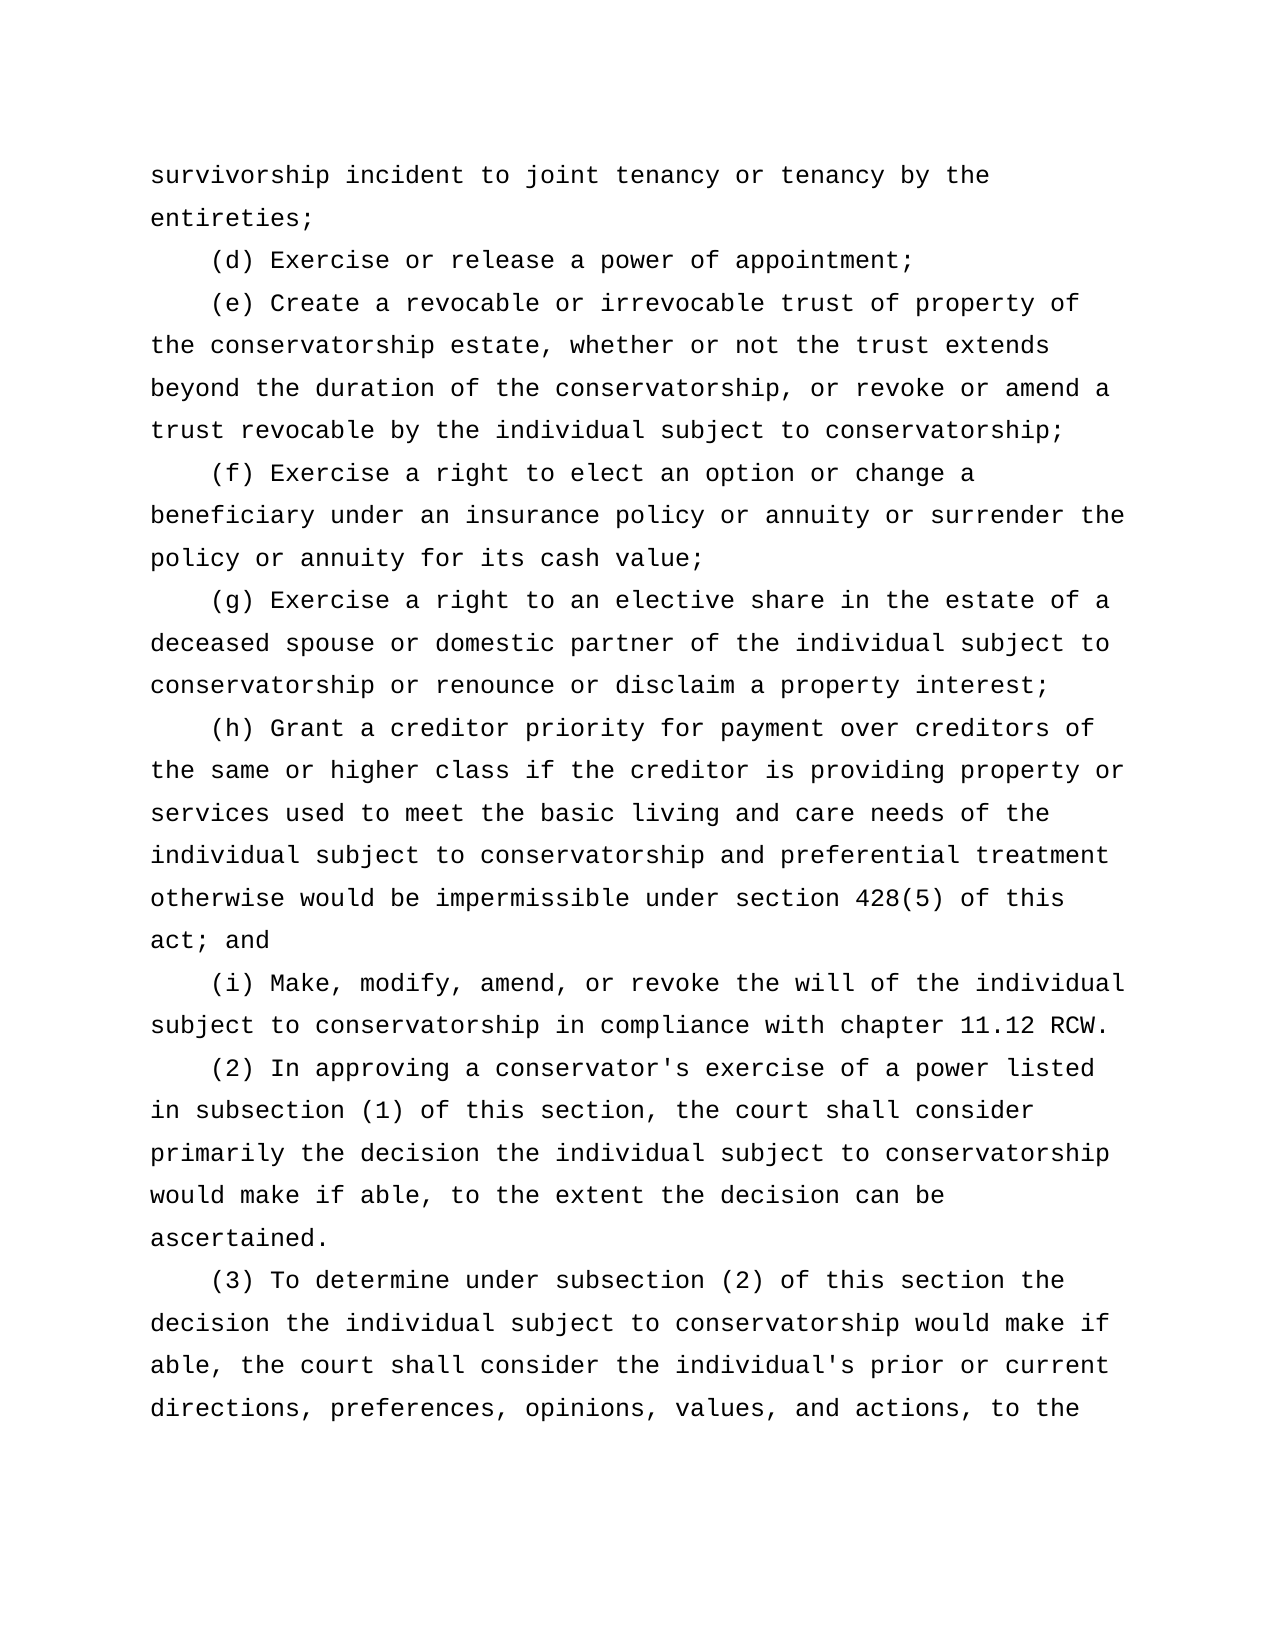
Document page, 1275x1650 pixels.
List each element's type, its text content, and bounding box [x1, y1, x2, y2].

text (2) In approving a conservator's exercise of a power listed in subsection (1) of this section, the court shall consider primarily the decision the individual subject to conservatorship would make if able, to the extent the decision can be ascertained. [150, 1042, 1125, 1255]
text (h) Grant a creditor priority for payment over creditors of the same or higher class if the creditor is providing property or services used to meet the basic living and care needs of the individual subject to conservatorship and preferential treatment otherwise would be impermissible under section 428(5) of this act; and [150, 702, 1125, 957]
text (d) Exercise or release a power of appointment; [150, 235, 1125, 277]
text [150, 150, 1125, 235]
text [150, 1255, 1125, 1425]
text (g) Exercise a right to an elective share in the estate of a deceased spouse or domestic partner of the individual subject to conservatorship or renounce or disclaim a property interest; [150, 575, 1125, 702]
text (f) Exercise a right to elect an option or change a beneficiary under an insurance policy or annuity or surrender the policy or annuity for its cash value; [150, 447, 1125, 575]
text (e) Create a revocable or irrevocable trust of property of the conservatorship estate, whether or not the trust extends beyond the duration of the conservatorship, or revoke or amend a trust revocable by the individual subject to conservatorship; [150, 277, 1125, 447]
text (i) Make, modify, amend, or revoke the will of the individual subject to conservatorship in compliance with chapter 11.12 RCW. [150, 957, 1125, 1042]
